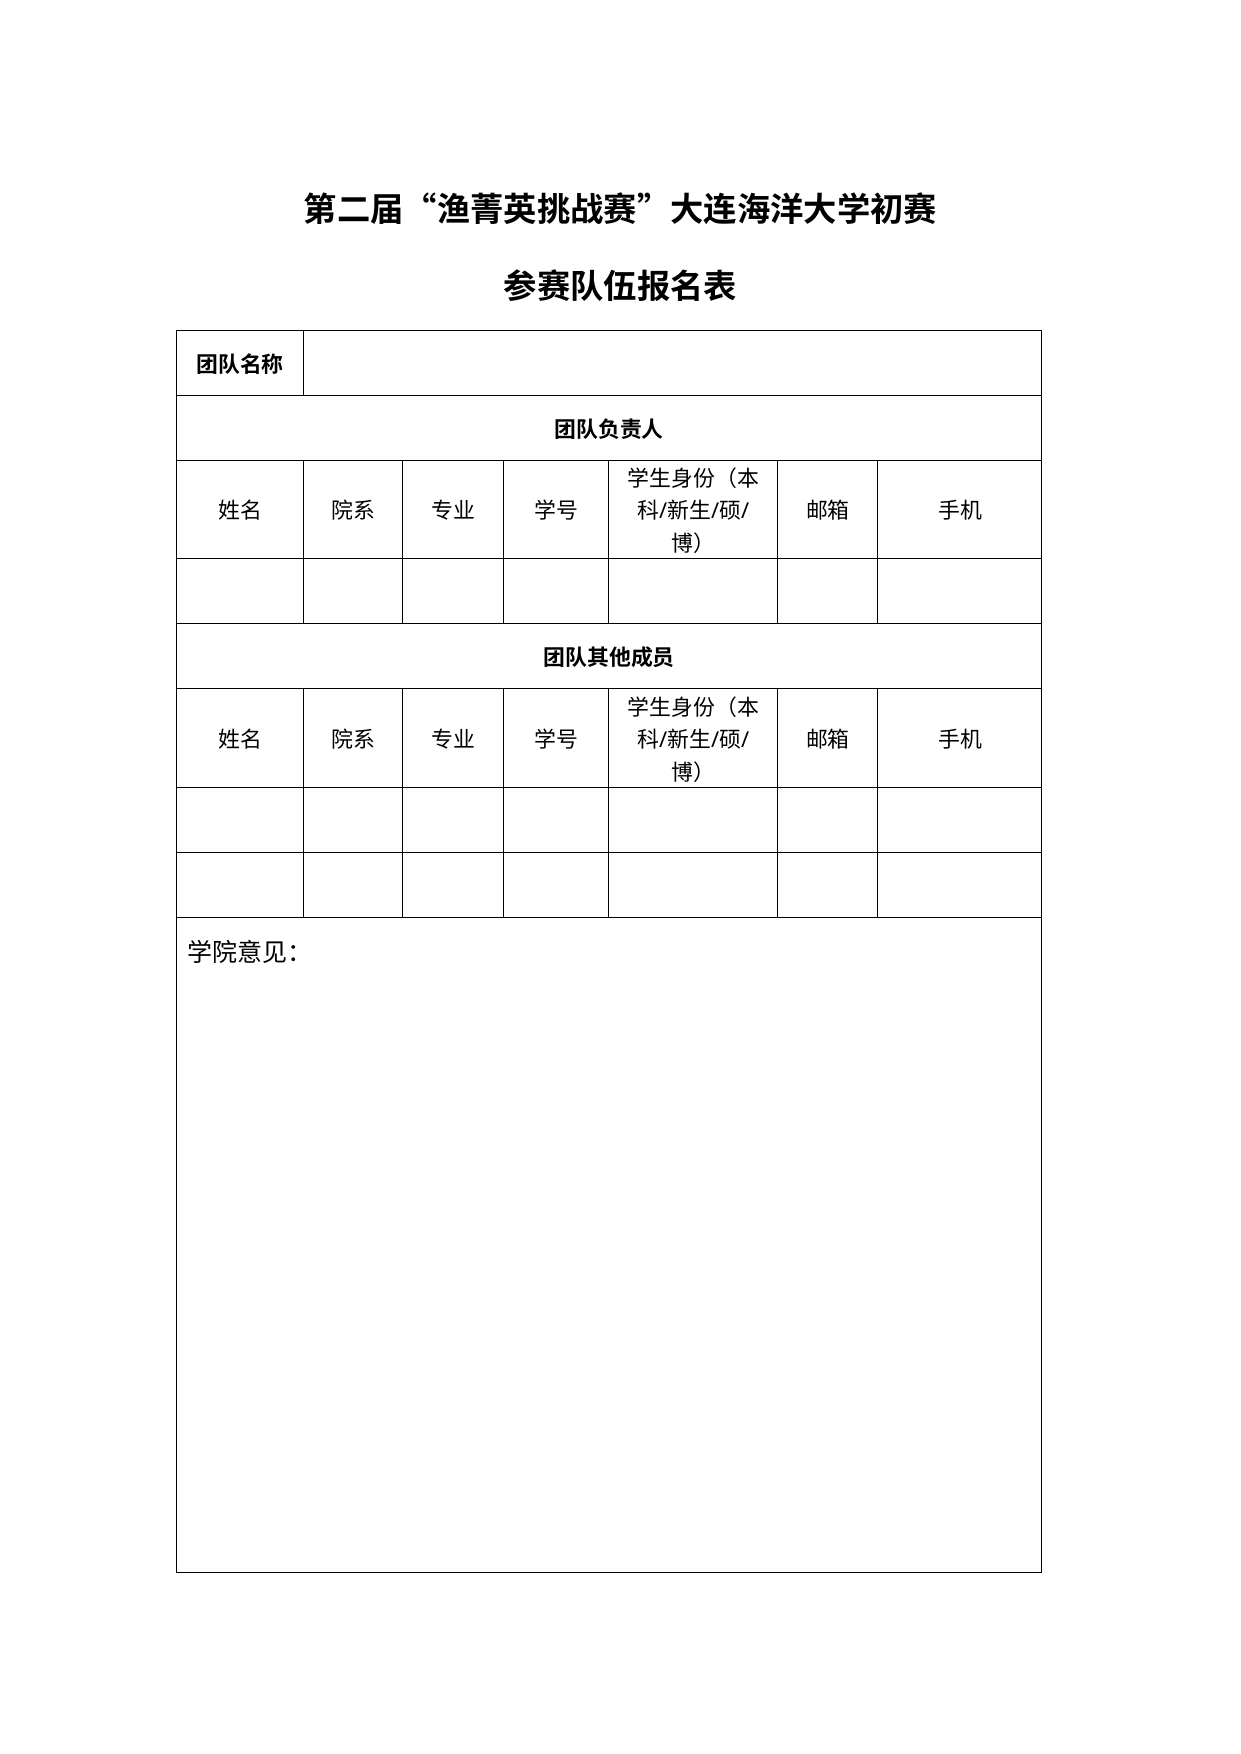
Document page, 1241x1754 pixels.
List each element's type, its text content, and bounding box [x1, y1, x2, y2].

table_header [504, 331, 1041, 394]
table_cell [878, 559, 1041, 623]
table_cell 院系 [304, 461, 402, 558]
table_cell [778, 788, 877, 852]
table_cell 邮箱 [778, 461, 877, 558]
table_cell [609, 559, 777, 623]
table_cell 团队其他成员 [177, 624, 1041, 688]
table_cell 专业 [403, 461, 503, 558]
table_cell 院系 [304, 689, 402, 787]
table_cell 邮箱 [778, 689, 877, 787]
text 参赛队伍报名表 [187, 252, 1053, 317]
table_header [304, 331, 504, 394]
table_cell 学生身份（本科/新生/硕/博） [609, 689, 777, 787]
table_cell [403, 788, 503, 852]
table_cell 手机 [878, 689, 1041, 787]
text 第二届“渔菁英挑战赛”大连海洋大学初赛 [187, 174, 1053, 239]
table_cell [177, 853, 303, 917]
table_cell 姓名 [177, 689, 303, 787]
table_cell [609, 853, 777, 917]
table_cell 姓名 [177, 461, 303, 558]
table_cell [177, 559, 303, 623]
table_cell [778, 853, 877, 917]
table_cell 学生身份（本科/新生/硕/博） [609, 461, 777, 558]
table_cell [778, 559, 877, 623]
table_cell [403, 559, 503, 623]
table_cell [177, 788, 303, 852]
table_cell [403, 853, 503, 917]
table_cell 团队负责人 [177, 396, 1041, 459]
table_cell 学号 [504, 461, 608, 558]
table_header 团队名称 [177, 331, 303, 394]
table_cell [304, 853, 402, 917]
table_cell [609, 788, 777, 852]
table_cell [304, 788, 402, 852]
table_cell [878, 853, 1041, 917]
table_cell 学院意见： 单位盖章： 年 月 日 [177, 918, 1041, 1572]
table_cell 手机 [878, 461, 1041, 558]
table_cell 学号 [504, 689, 608, 787]
table_cell [878, 788, 1041, 852]
table_cell [504, 559, 608, 623]
table_cell [504, 853, 608, 917]
table_cell 专业 [403, 689, 503, 787]
table_cell [504, 788, 608, 852]
table_cell [304, 559, 402, 623]
